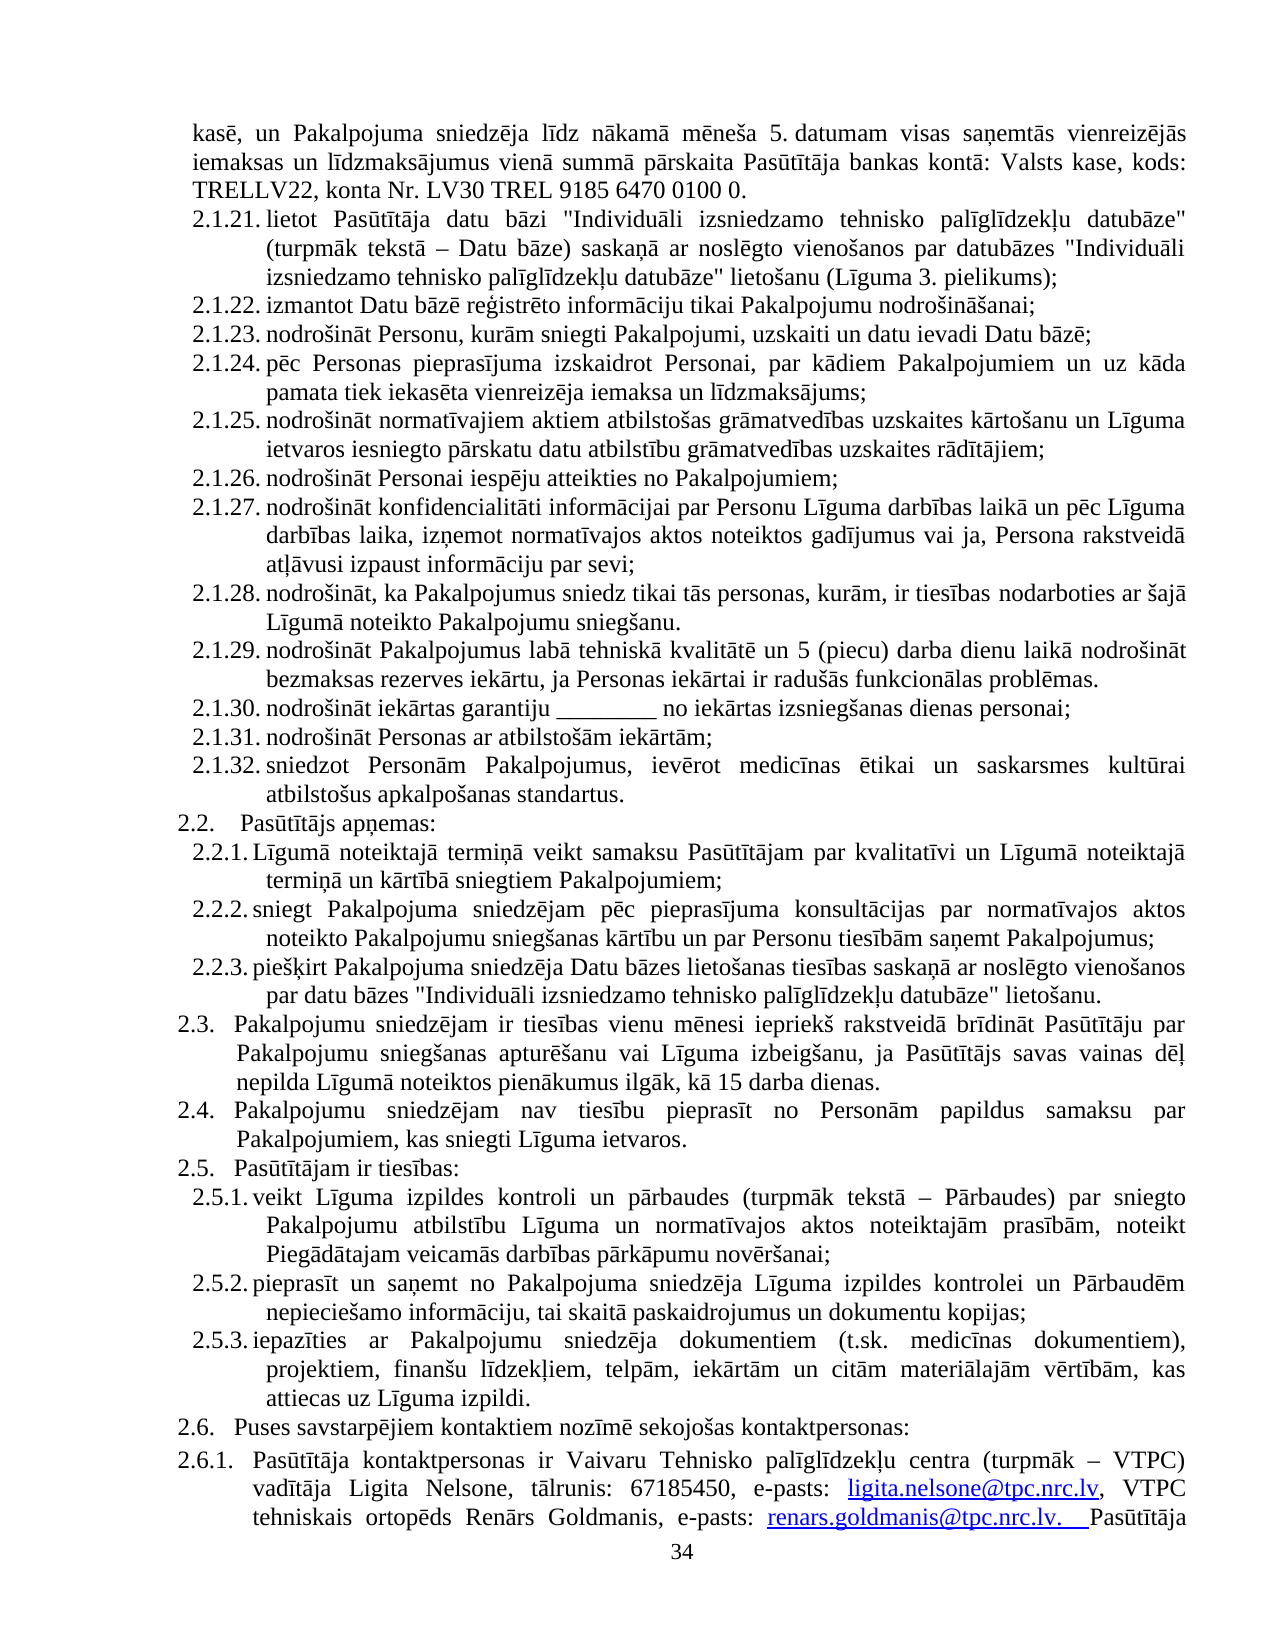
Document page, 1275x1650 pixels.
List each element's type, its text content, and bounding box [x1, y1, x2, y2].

list nodrošināt Personu, kurām sniegti Pakalpojumi, uzskaiti un datu ievadi Datu bāzē; [192, 319, 1186, 348]
list Pasūtītājam ir tiesības: [177, 1153, 1186, 1182]
list Pakalpojumu sniedzējam ir tiesības vienu mēnesi iepriekš rakstveidā brīdināt Pasūtītāju par Pakalpojumu sniegšanas apturēšanu vai Līguma izbeigšanu, ja Pasūtītājs savas vainas dēļ nepilda Līgumā noteiktos pienākumus ilgāk, kā 15 darba dienas. [177, 1009, 1186, 1096]
list pēc Personas pieprasījuma izskaidrot Personai, par kādiem Pakalpojumiem un uz kāda pamata tiek iekasēta vienreizēja iemaksa un līdzmaksājums; [192, 348, 1186, 406]
list Pakalpojumu sniedzējam nav tiesību pieprasīt no Personām papildus samaksu par Pakalpojumiem, kas sniegti Līguma ietvaros. [177, 1096, 1186, 1153]
list nodrošināt iekārtas garantiju ________ no iekārtas izsniegšanas dienas personai; [192, 693, 1186, 722]
list pieprasīt un saņemt no Pakalpojuma sniedzēja Līguma izpildes kontrolei un Pārbaudēm nepieciešamo informāciju, tai skaitā paskaidrojumus un dokumentu kopijas; [192, 1268, 1186, 1326]
list sniedzot Personām Pakalpojumus, ievērot medicīnas ētikai un saskarsmes kultūrai atbilstošus apkalpošanas standartus. [192, 751, 1186, 808]
list Pasūtītājs apņemas: [177, 808, 1186, 837]
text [192, 118, 1186, 204]
list nodrošināt normatīvajiem aktiem atbilstošas grāmatvedības uzskaites kārtošanu un Līguma ietvaros iesniegto pārskatu datu atbilstību grāmatvedības uzskaites rādītājiem; [192, 406, 1186, 463]
list piešķirt Pakalpojuma sniedzēja Datu bāzes lietošanas tiesības saskaņā ar noslēgto vienošanos par datu bāzes "Individuāli izsniedzamo tehnisko palīglīdzekļu datubāze" lietošanu. [192, 952, 1186, 1009]
list Puses savstarpējiem kontaktiem nozīmē sekojošas kontaktpersonas: [177, 1412, 1186, 1441]
list izmantot Datu bāzē reģistrēto informāciju tikai Pakalpojumu nodrošināšanai; [192, 291, 1186, 319]
list nodrošināt Personas ar atbilstošām iekārtām; [192, 722, 1186, 751]
list sniegt Pakalpojuma sniedzējam pēc pieprasījuma konsultācijas par normatīvajos aktos noteikto Pakalpojumu sniegšanas kārtību un par Personu tiesībām saņemt Pakalpojumus; [192, 894, 1186, 952]
list nodrošināt Personai iespēju atteikties no Pakalpojumiem; [192, 463, 1186, 492]
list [177, 1445, 1186, 1531]
list nodrošināt, ka Pakalpojumus sniedz tikai tās personas, kurām, ir tiesības nodarboties ar šajā Līgumā noteikto Pakalpojumu sniegšanu. [192, 578, 1186, 636]
list nodrošināt konfidencialitāti informācijai par Personu Līguma darbības laikā un pēc Līguma darbības laika, izņemot normatīvajos aktos noteiktos gadījumus vai ja, Persona rakstveidā atļāvusi izpaust informāciju par sevi; [192, 492, 1186, 578]
list nodrošināt Pakalpojumus labā tehniskā kvalitātē un 5 (piecu) darba dienu laikā nodrošināt bezmaksas rezerves iekārtu, ja Personas iekārtai ir radušās funkcionālas problēmas. [192, 636, 1186, 693]
list Līgumā noteiktajā termiņā veikt samaksu Pasūtītājam par kvalitatīvi un Līgumā noteiktajā termiņā un kārtībā sniegtiem Pakalpojumiem; [192, 837, 1186, 894]
list iepazīties ar Pakalpojumu sniedzēja dokumentiem (t.sk. medicīnas dokumentiem), projektiem, finanšu līdzekļiem, telpām, iekārtām un citām materiālajām vērtībām, kas attiecas uz Līguma izpildi. [192, 1326, 1186, 1412]
list veikt Līguma izpildes kontroli un pārbaudes (turpmāk tekstā – Pārbaudes) par sniegto Pakalpojumu atbilstību Līguma un normatīvajos aktos noteiktajām prasībām, noteikt Piegādātajam veicamās darbības pārkāpumu novēršanai; [192, 1182, 1186, 1268]
list lietot Pasūtītāja datu bāzi "Individuāli izsniedzamo tehnisko palīglīdzekļu datubāze" (turpmāk tekstā – Datu bāze) saskaņā ar noslēgto vienošanos par datubāzes "Individuāli izsniedzamo tehnisko palīglīdzekļu datubāze" lietošanu (Līguma 3. pielikums); [192, 204, 1186, 291]
